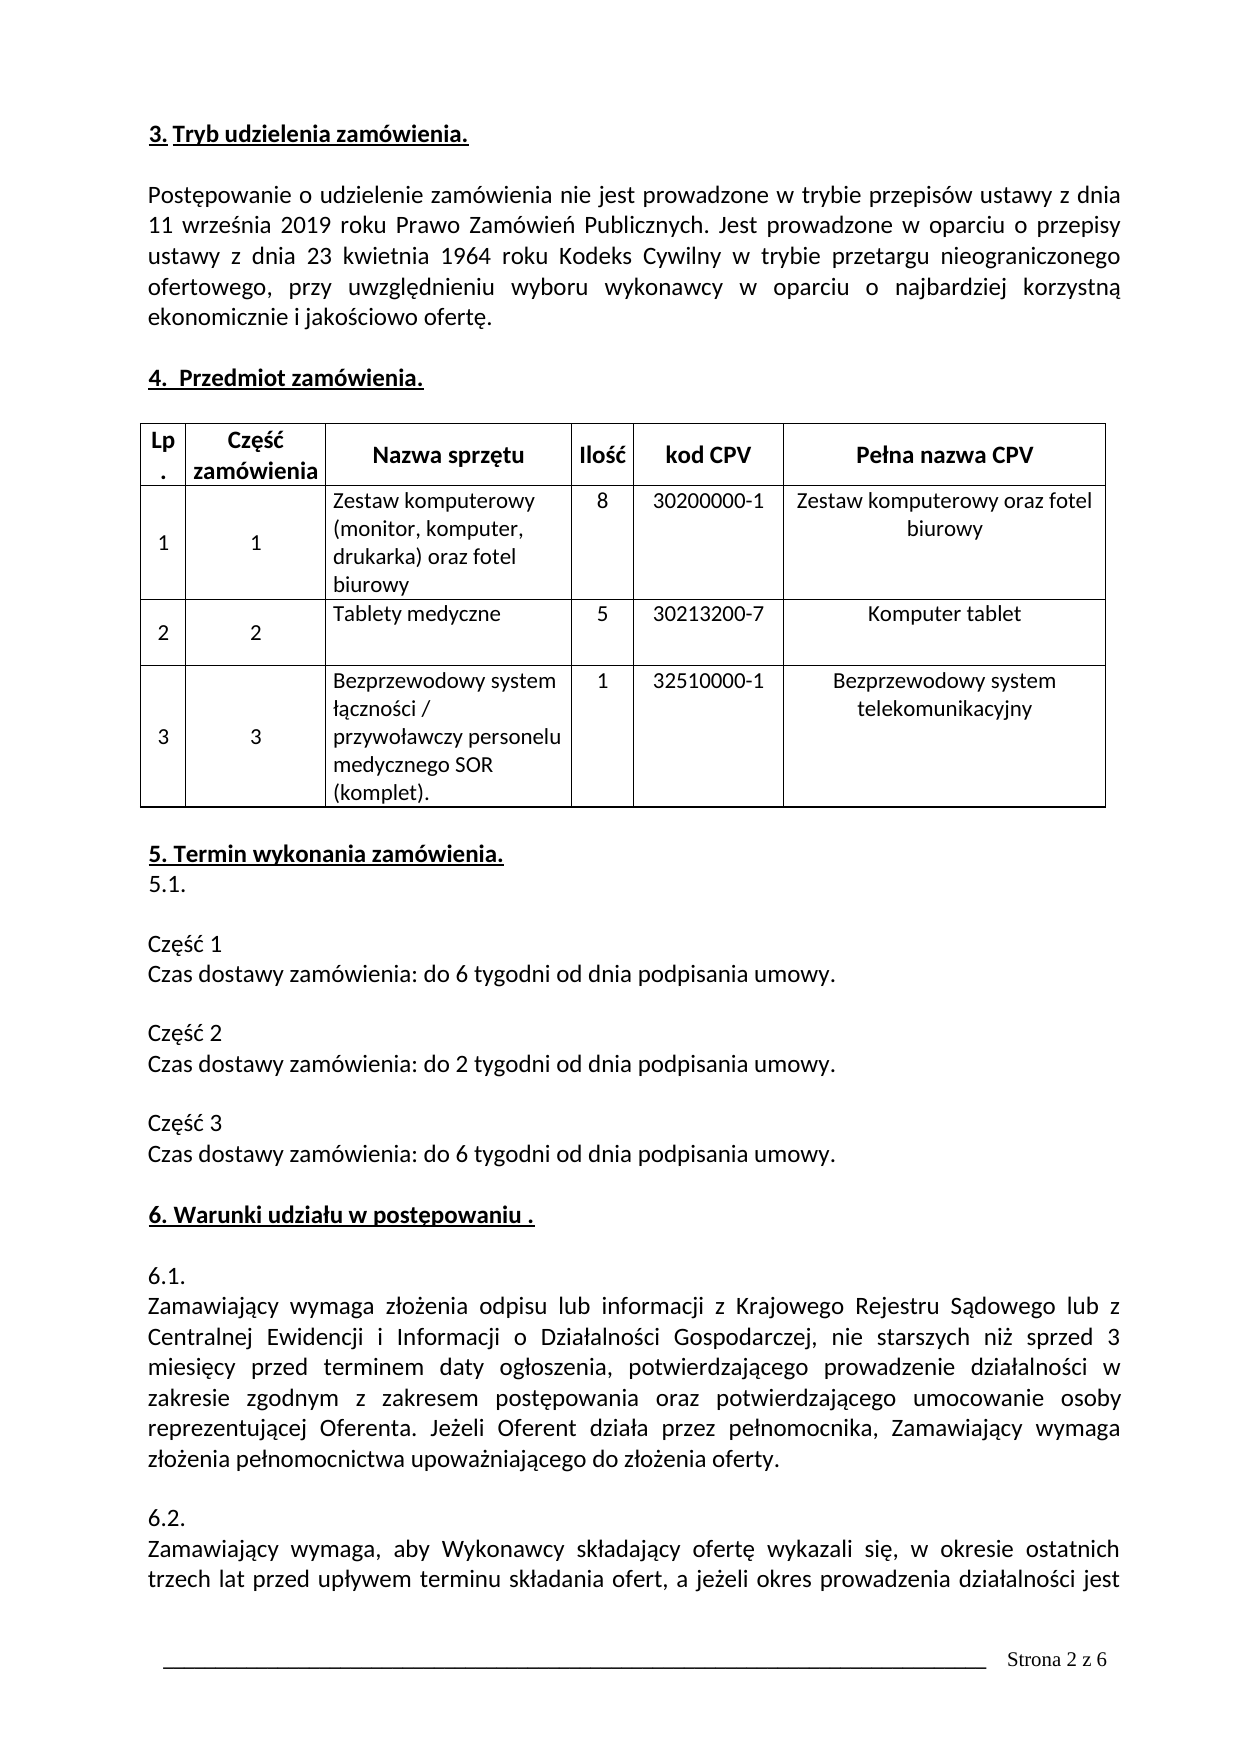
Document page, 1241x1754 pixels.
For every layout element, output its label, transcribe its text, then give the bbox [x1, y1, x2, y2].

table_cell 1 [572, 666, 633, 806]
text Czas dostawy zamówienia: do 6 tygodni od dnia podpisania umowy. [148, 1138, 1122, 1168]
table_cell 1 [141, 486, 185, 598]
text 5. Termin wykonania zamówienia. 5.1. [148, 838, 1122, 899]
table_cell 3 [186, 666, 325, 806]
table_header Ilość [572, 424, 633, 485]
text Postępowanie o udzielenie zamówienia nie jest prowadzone w trybie przepisów ustawy z dnia 11 września 2019 roku Prawo Zamówień Publicznych. Jest prowadzone w oparciu o przepisy ustawy z dnia 23 kwietnia 1964 roku Kodeks Cywilny w trybie przetargu nieograniczonego ofertowego, przy uwzględnieniu wyboru wykonawcy w oparciu o najbardziej korzystną ekonomicznie i jakościowo ofertę. [148, 179, 1122, 332]
text Zamawiający wymaga złożenia odpisu lub informacji z Krajowego Rejestru Sądowego lub z Centralnej Ewidencji i Informacji o Działalności Gospodarczej, nie starszych niż sprzed 3 miesięcy przed terminem daty ogłoszenia, potwierdzającego prowadzenie działalności w zakresie zgodnym z zakresem postępowania oraz potwierdzającego umocowanie osoby reprezentującej Oferenta. Jeżeli Oferent działa przez pełnomocnika, Zamawiający wymaga złożenia pełnomocnictwa upoważniającego do złożenia oferty. [148, 1291, 1122, 1474]
text Część 3 [148, 1107, 1122, 1138]
text 6.2. [148, 1502, 1122, 1533]
text Część 1 [148, 928, 1122, 958]
table_cell Bezprzewodowy system łączności / przywoławczy personelu medycznego SOR (komplet). [326, 666, 571, 806]
text 4. Przedmiot zamówienia. [148, 362, 1122, 393]
table_header kod CPV [634, 424, 783, 485]
table_cell Bezprzewodowy system telekomunikacyjny [784, 666, 1105, 806]
table_cell 2 [141, 600, 185, 665]
table_cell 30200000-1 [634, 486, 783, 598]
table_cell 5 [572, 600, 633, 665]
text Część 2 [148, 1018, 1122, 1048]
text 6. Warunki udziału w postępowaniu . [148, 1199, 1122, 1229]
table_cell 8 [572, 486, 633, 598]
text Czas dostawy zamówienia: do 2 tygodni od dnia podpisania umowy. [148, 1048, 1122, 1079]
table_cell Tablety medyczne [326, 600, 571, 665]
table_header Nazwa sprzętu [326, 424, 571, 485]
table_header Część zamówienia [186, 424, 325, 485]
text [148, 1533, 1122, 1594]
table_header Pełna nazwa CPV [784, 424, 1105, 485]
table_cell 3 [141, 666, 185, 806]
table_cell Zestaw komputerowy oraz fotel biurowy [784, 486, 1105, 598]
text 3. Tryb udzielenia zamówienia. [148, 118, 1122, 149]
text 6.1. [148, 1260, 1122, 1291]
table_header Lp. [141, 424, 185, 485]
table_cell 1 [186, 486, 325, 598]
text Czas dostawy zamówienia: do 6 tygodni od dnia podpisania umowy. [148, 958, 1122, 989]
table_cell 2 [186, 600, 325, 665]
table_cell Komputer tablet [784, 600, 1105, 665]
table_cell Zestaw komputerowy (monitor, komputer, drukarka) oraz fotel biurowy [326, 486, 571, 598]
table_cell 32510000-1 [634, 666, 783, 806]
table_cell 30213200-7 [634, 600, 783, 665]
